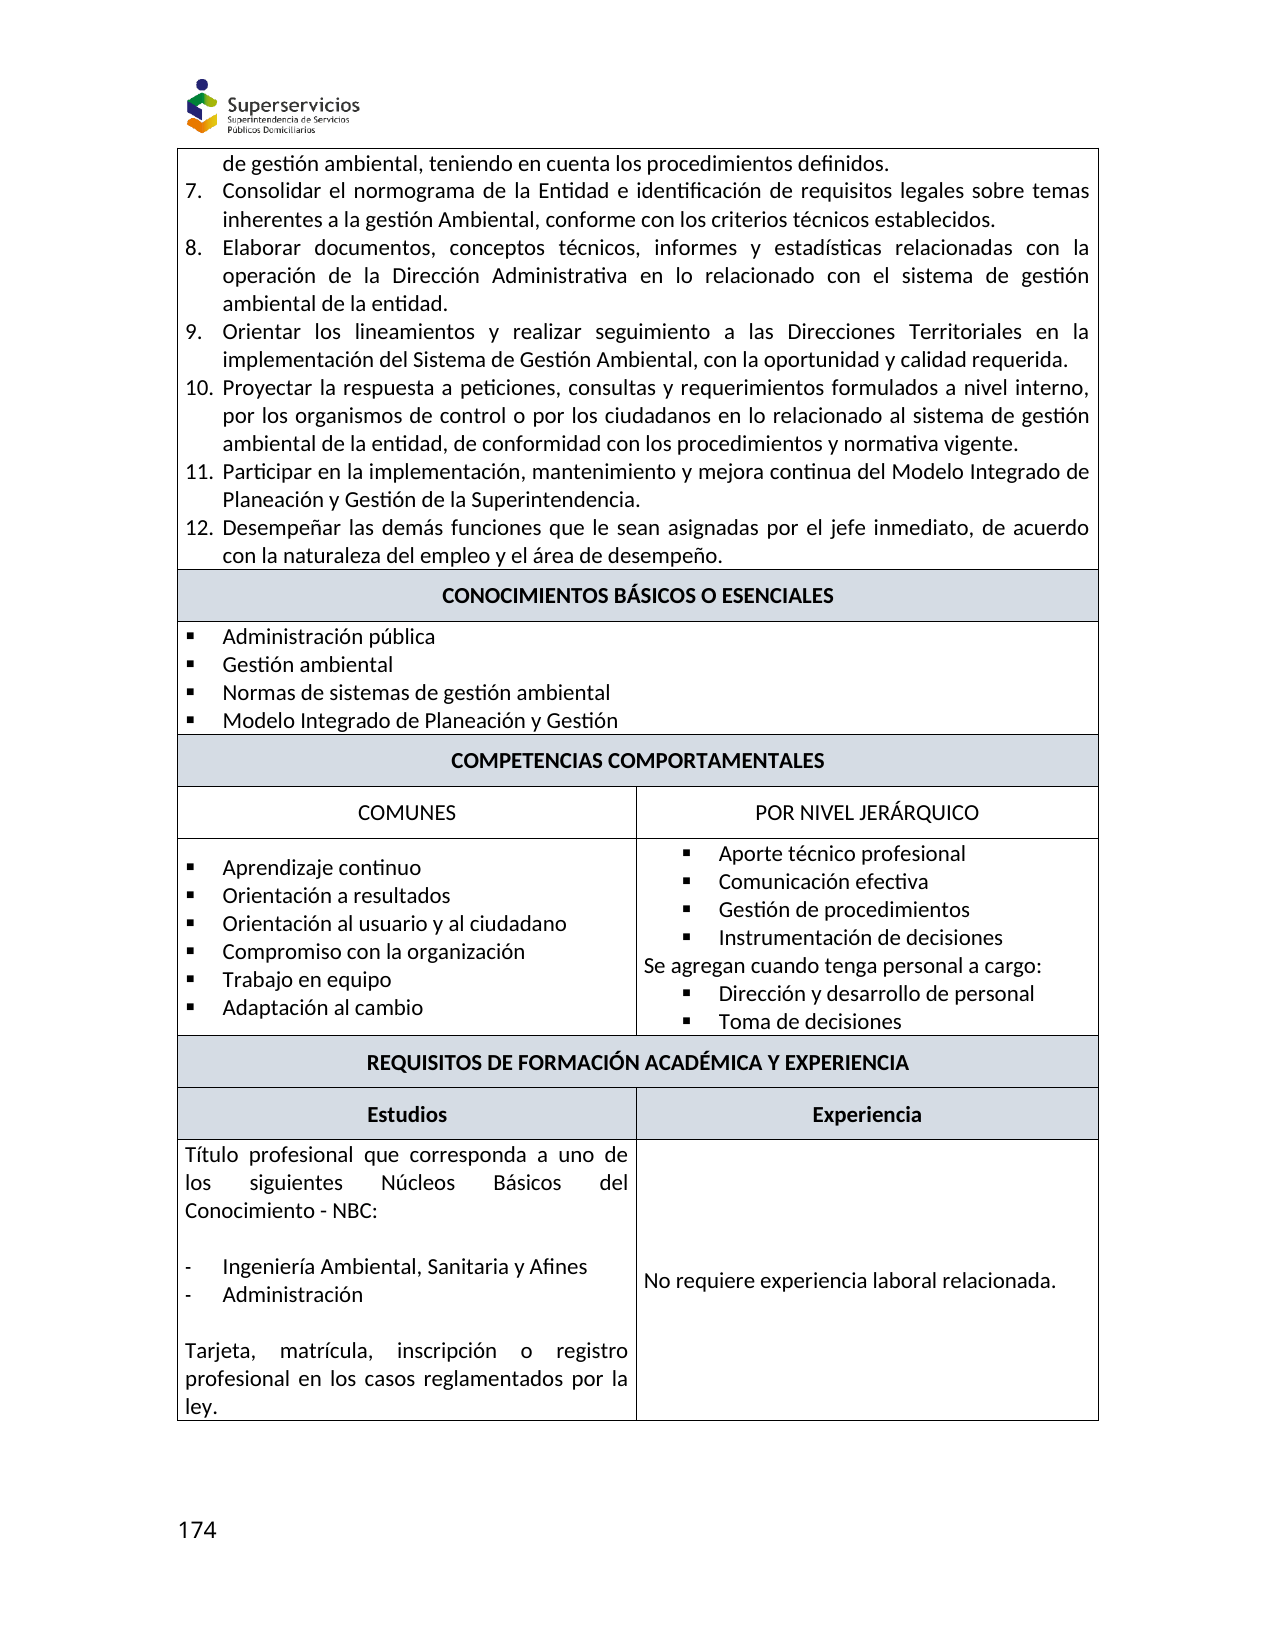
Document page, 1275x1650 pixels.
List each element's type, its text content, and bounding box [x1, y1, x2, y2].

picture [177, 73, 370, 140]
table_cell Aporte técnico profesional Comunicación efectiva Gestión de procedimientos Instrumentación de decisiones Se agregan cuando tenga personal a cargo: Dirección y desarrollo de personal Toma de decisiones [637, 839, 1098, 1035]
table_cell Título profesional que corresponda a uno de los siguientes Núcleos Básicos del Conocimiento - NBC: Ingeniería Ambiental, Sanitaria y Afines Administración Tarjeta, matrícula, inscripción o registro profesional en los casos reglamentados por la ley. [178, 1140, 636, 1420]
table_cell Administración pública Gestión ambiental Normas de sistemas de gestión ambiental Modelo Integrado de Planeación y Gestión [178, 622, 1098, 734]
table_cell REQUISITOS DE FORMACIÓN ACADÉMICA Y EXPERIENCIA [178, 1036, 1098, 1087]
table_cell No requiere experiencia laboral relacionada. [637, 1140, 1098, 1420]
table_cell CONOCIMIENTOS BÁSICOS O ESENCIALES [178, 570, 1098, 621]
table_cell POR NIVEL JERÁRQUICO [637, 787, 1098, 838]
table_cell COMUNES [178, 787, 636, 838]
table_cell Aprendizaje continuo Orientación a resultados Orientación al usuario y al ciudadano Compromiso con la organización Trabajo en equipo Adaptación al cambio [178, 839, 636, 1035]
table_cell COMPETENCIAS COMPORTAMENTALES [178, 735, 1098, 786]
table_cell Estudios [178, 1088, 636, 1139]
table_cell Experiencia [637, 1088, 1098, 1139]
